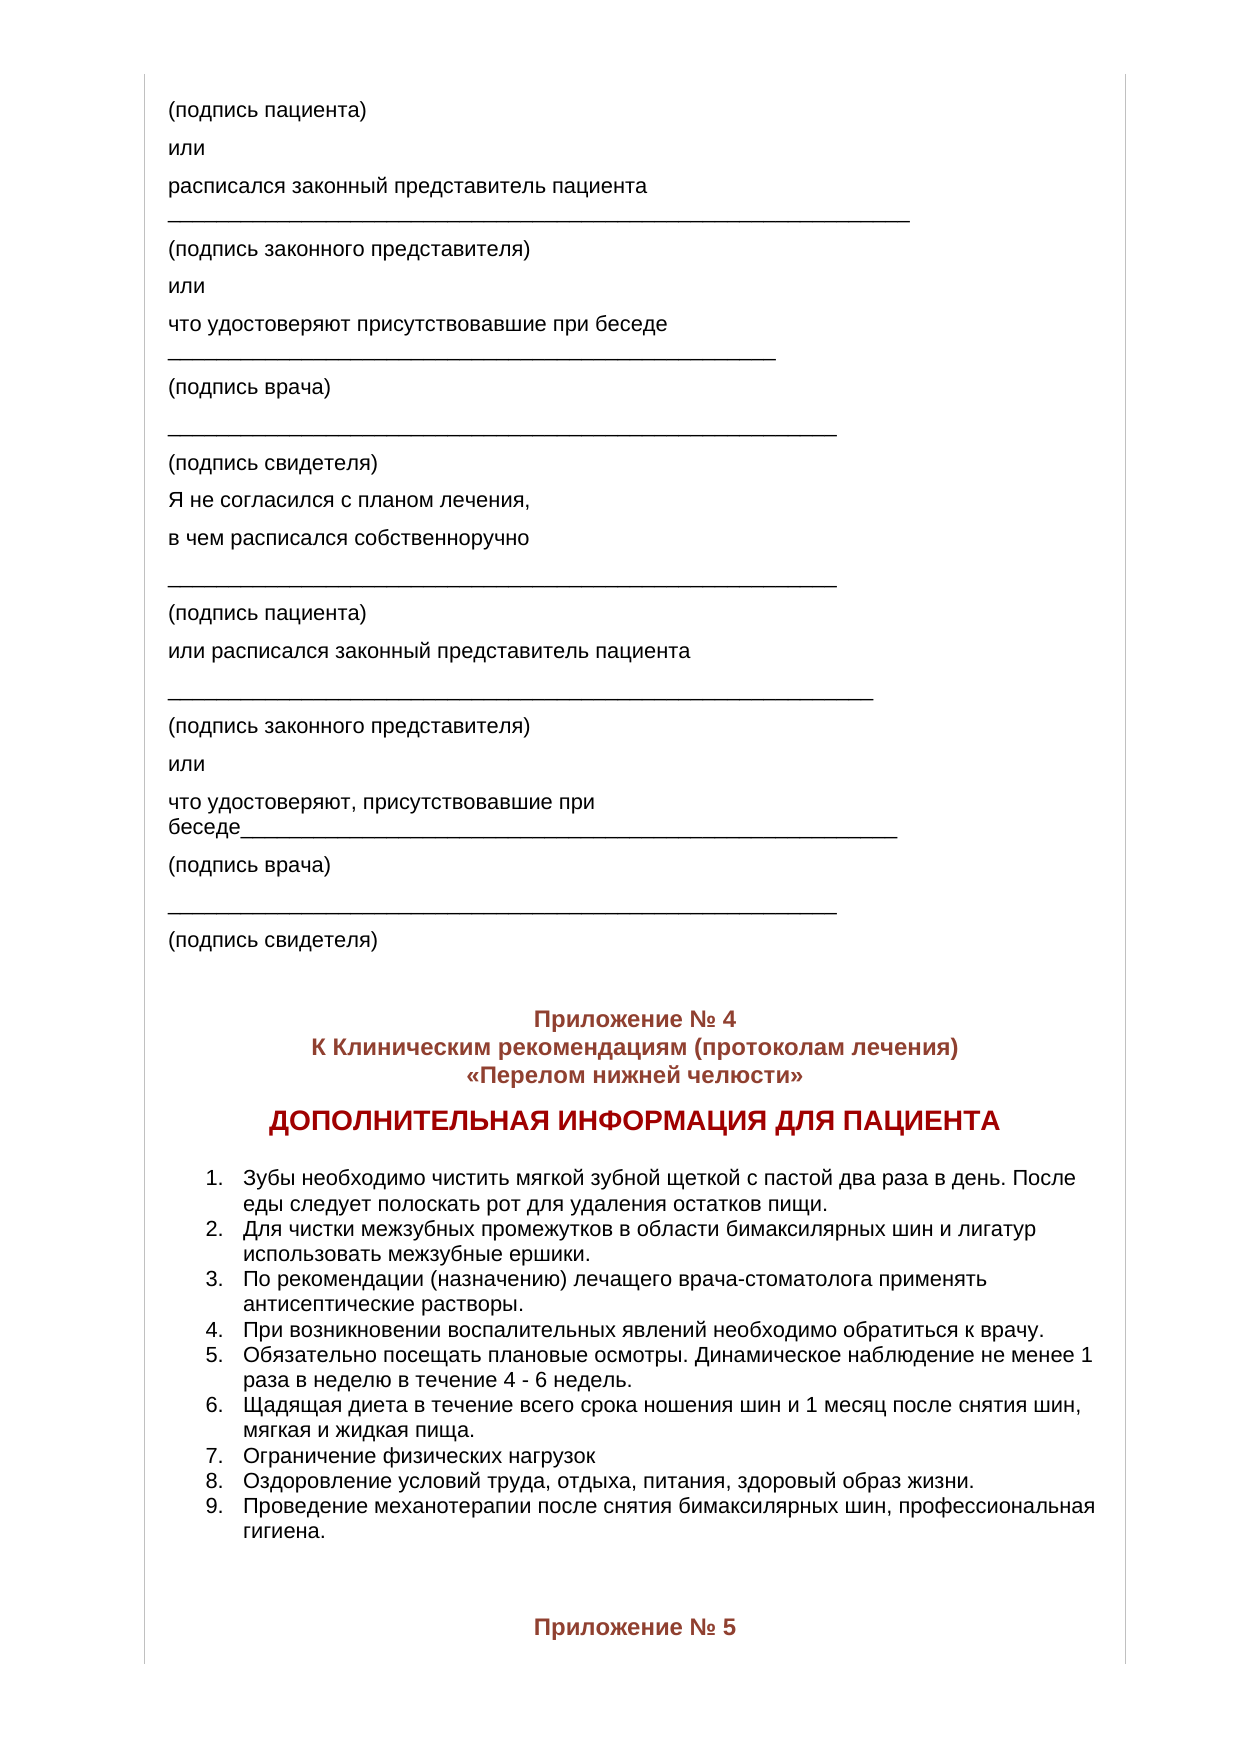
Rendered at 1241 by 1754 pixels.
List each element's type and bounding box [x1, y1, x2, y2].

table_cell [145, 74, 1125, 1664]
